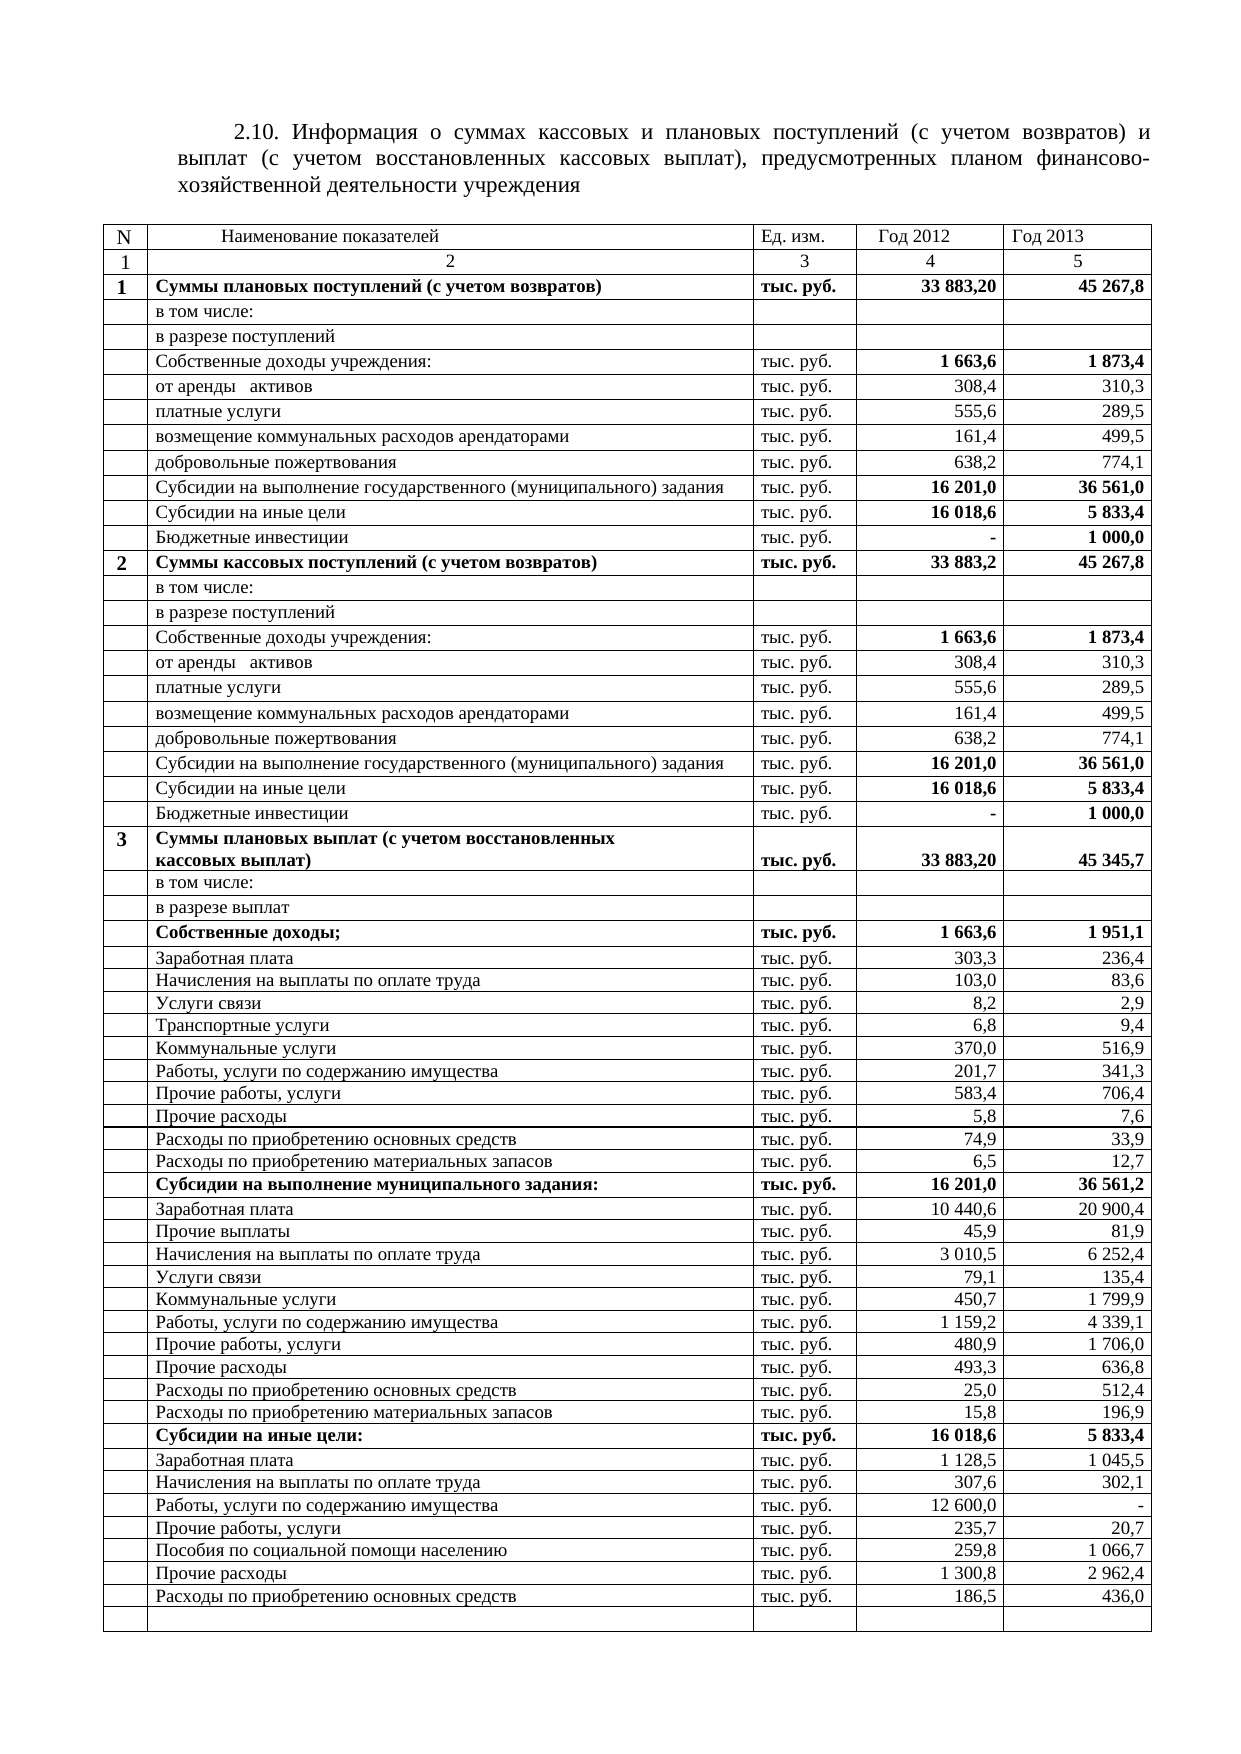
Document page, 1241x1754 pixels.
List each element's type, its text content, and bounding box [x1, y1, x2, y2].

table_cell Расходы по приобретению материальных запасов [148, 1150, 753, 1172]
table_cell 161,4 [857, 425, 1003, 449]
table_cell тыс. руб. [754, 1173, 856, 1197]
table_cell [104, 601, 147, 625]
table_cell Собственные доходы учреждения: [148, 626, 753, 650]
table_cell 480,9 [857, 1333, 1003, 1355]
table_cell 33 883,2 [857, 551, 1003, 575]
table_cell 16 201,0 [857, 476, 1003, 500]
table_cell Пособия по социальной помощи населению [148, 1539, 753, 1561]
table_cell тыс. руб. [754, 451, 856, 474]
table_cell 135,4 [1004, 1266, 1151, 1287]
table_cell Прочие расходы [148, 1356, 753, 1377]
table_header Наименование показателей [148, 225, 753, 249]
table_cell 2 [148, 250, 753, 274]
table_cell тыс. руб. [754, 1311, 856, 1332]
table_cell 638,2 [857, 727, 1003, 751]
table_cell тыс. руб. [754, 947, 856, 968]
table_cell 103,0 [857, 969, 1003, 991]
table_cell 1 045,5 [1004, 1449, 1151, 1470]
table_cell Расходы по приобретению основных средств [148, 1379, 753, 1400]
table_cell [104, 1266, 147, 1287]
table_cell 16 018,6 [857, 777, 1003, 801]
table_cell 81,9 [1004, 1220, 1151, 1242]
table_cell [104, 1333, 147, 1355]
table_cell тыс. руб. [754, 476, 856, 500]
table_cell тыс. руб. [754, 1128, 856, 1149]
table_cell Работы, услуги по содержанию имущества [148, 1311, 753, 1332]
table_cell тыс. руб. [754, 802, 856, 826]
table_cell Коммунальные услуги [148, 1037, 753, 1058]
table_cell [754, 325, 856, 349]
table_cell [104, 1607, 147, 1631]
table_cell тыс. руб. [754, 752, 856, 776]
table_cell [857, 1607, 1003, 1631]
table_cell Собственные доходы; [148, 921, 753, 946]
table_cell тыс. руб. [754, 1014, 856, 1036]
table_cell тыс. руб. [754, 526, 856, 550]
table_cell [754, 871, 856, 895]
table_cell Субсидии на иные цели: [148, 1424, 753, 1448]
table_cell 1 [104, 250, 147, 274]
table_cell 12 600,0 [857, 1494, 1003, 1516]
table_cell [1004, 896, 1151, 920]
table_cell [104, 300, 147, 324]
table_cell 370,0 [857, 1037, 1003, 1058]
table_cell 4 339,1 [1004, 1311, 1151, 1332]
table_cell [104, 1356, 147, 1377]
table_cell [104, 1198, 147, 1219]
table_cell Работы, услуги по содержанию имущества [148, 1060, 753, 1081]
table_cell тыс. руб. [754, 375, 856, 399]
table_cell тыс. руб. [754, 777, 856, 801]
table_cell в разрезе поступлений [148, 601, 753, 625]
table_cell [104, 896, 147, 920]
table_cell 83,6 [1004, 969, 1151, 991]
table_cell 638,2 [857, 451, 1003, 474]
table_cell [754, 300, 856, 324]
table_cell [104, 1424, 147, 1448]
table_cell [754, 601, 856, 625]
table_cell Начисления на выплаты по оплате труда [148, 1243, 753, 1264]
table_cell 10 440,6 [857, 1198, 1003, 1219]
table_cell Субсидии на иные цели [148, 501, 753, 525]
table_cell 1 000,0 [1004, 526, 1151, 550]
table_cell [104, 350, 147, 374]
table_cell [104, 777, 147, 801]
table_cell [754, 1607, 856, 1631]
table_cell 2 962,4 [1004, 1562, 1151, 1583]
table_cell - [857, 802, 1003, 826]
table_cell от аренды активов [148, 651, 753, 675]
table_cell 1 663,6 [857, 921, 1003, 946]
table_header N [104, 225, 147, 249]
table_cell тыс. руб. [754, 1198, 856, 1219]
table_cell 186,5 [857, 1585, 1003, 1606]
table_cell [104, 1082, 147, 1104]
table_cell 16 018,6 [857, 501, 1003, 525]
table_cell 308,4 [857, 375, 1003, 399]
table_cell [104, 947, 147, 968]
table_cell тыс. руб. [754, 1356, 856, 1377]
table_cell [104, 1585, 147, 1606]
table_cell Транспортные услуги [148, 1014, 753, 1036]
table_cell 20 900,4 [1004, 1198, 1151, 1219]
table_cell [754, 576, 856, 600]
table_cell 706,4 [1004, 1082, 1151, 1104]
table_cell 79,1 [857, 1266, 1003, 1287]
table_cell 6,8 [857, 1014, 1003, 1036]
table_cell [104, 476, 147, 500]
table_cell тыс. руб. [754, 350, 856, 374]
table_cell 45 267,8 [1004, 551, 1151, 575]
table_cell [104, 1288, 147, 1310]
table_cell 5 833,4 [1004, 777, 1151, 801]
table_cell Услуги связи [148, 992, 753, 1013]
table_cell Субсидии на выполнение государственного (муниципального) задания [148, 752, 753, 776]
table_cell 774,1 [1004, 451, 1151, 474]
table_cell 310,3 [1004, 651, 1151, 675]
table_cell тыс. руб. [754, 1517, 856, 1538]
table_cell тыс. руб. [754, 1082, 856, 1104]
table_cell [104, 425, 147, 449]
table_cell [104, 1220, 147, 1242]
table_cell [104, 375, 147, 399]
table_cell 1 706,0 [1004, 1333, 1151, 1355]
table_cell 303,3 [857, 947, 1003, 968]
table_cell [104, 1562, 147, 1583]
table_cell возмещение коммунальных расходов арендаторами [148, 702, 753, 726]
table_cell 1 663,6 [857, 626, 1003, 650]
table_cell [1004, 1607, 1151, 1631]
table_cell [754, 896, 856, 920]
table_cell тыс. руб. [754, 1471, 856, 1493]
table_cell [1004, 601, 1151, 625]
table_cell [104, 1379, 147, 1400]
table_cell 5 833,4 [1004, 1424, 1151, 1448]
table_cell 1 951,1 [1004, 921, 1151, 946]
table_cell Бюджетные инвестиции [148, 802, 753, 826]
table_cell - [1004, 1494, 1151, 1516]
table_cell Суммы кассовых поступлений (с учетом возвратов) [148, 551, 753, 575]
table_cell [104, 1037, 147, 1058]
table_cell тыс. руб. [754, 1288, 856, 1310]
table_cell 201,7 [857, 1060, 1003, 1081]
table_cell 36 561,2 [1004, 1173, 1151, 1197]
table_cell тыс. руб. [754, 1539, 856, 1561]
table_cell Работы, услуги по содержанию имущества [148, 1494, 753, 1516]
table_cell 236,4 [1004, 947, 1151, 968]
table_cell Начисления на выплаты по оплате труда [148, 1471, 753, 1493]
table_cell тыс. руб. [754, 551, 856, 575]
table_cell 1 799,9 [1004, 1288, 1151, 1310]
table_cell 196,9 [1004, 1401, 1151, 1423]
table_cell тыс. руб. [754, 651, 856, 675]
table_cell [104, 1128, 147, 1149]
table_cell 341,3 [1004, 1060, 1151, 1081]
table_cell [104, 1243, 147, 1264]
table_cell тыс. руб. [754, 1449, 856, 1470]
table_cell тыс. руб. [754, 676, 856, 701]
table_cell в том числе: [148, 300, 753, 324]
table_cell - [857, 526, 1003, 550]
table_cell Расходы по приобретению основных средств [148, 1128, 753, 1149]
table_cell от аренды активов [148, 375, 753, 399]
table_cell тыс. руб. [754, 275, 856, 299]
table_cell [104, 727, 147, 751]
table_cell 6,5 [857, 1150, 1003, 1172]
table_cell [104, 702, 147, 726]
table_cell 289,5 [1004, 400, 1151, 424]
table_cell 1 000,0 [1004, 802, 1151, 826]
table_cell 33,9 [1004, 1128, 1151, 1149]
table_cell 436,0 [1004, 1585, 1151, 1606]
table_cell Расходы по приобретению материальных запасов [148, 1401, 753, 1423]
table_cell тыс. руб. [754, 969, 856, 991]
table_cell [104, 626, 147, 650]
table_cell 516,9 [1004, 1037, 1151, 1058]
table_cell тыс. руб. [754, 1037, 856, 1058]
table_cell Услуги связи [148, 1266, 753, 1287]
table_cell 33 883,20 [857, 827, 1003, 870]
table_cell 774,1 [1004, 727, 1151, 751]
table_cell 4 [857, 250, 1003, 274]
table_cell [857, 576, 1003, 600]
table_cell Суммы плановых выплат (с учетом восстановленных кассовых выплат) [148, 827, 753, 870]
table_cell Заработная плата [148, 1449, 753, 1470]
table_cell 1 873,4 [1004, 626, 1151, 650]
table_cell Субсидии на выполнение государственного (муниципального) задания [148, 476, 753, 500]
table_cell 636,8 [1004, 1356, 1151, 1377]
table_cell в том числе: [148, 871, 753, 895]
table_cell [104, 1494, 147, 1516]
table_cell [104, 1401, 147, 1423]
table_cell платные услуги [148, 400, 753, 424]
table_cell тыс. руб. [754, 1424, 856, 1448]
table_cell [857, 896, 1003, 920]
table_cell 555,6 [857, 400, 1003, 424]
table_cell [104, 1311, 147, 1332]
table_cell Субсидии на выполнение муниципального задания: [148, 1173, 753, 1197]
table_cell [857, 300, 1003, 324]
table_cell тыс. руб. [754, 992, 856, 1013]
table_cell 3 [754, 250, 856, 274]
table_cell тыс. руб. [754, 626, 856, 650]
table_cell 16 201,0 [857, 752, 1003, 776]
table_cell [1004, 576, 1151, 600]
table_cell 1 663,6 [857, 350, 1003, 374]
table_cell 20,7 [1004, 1517, 1151, 1538]
table_cell [1004, 871, 1151, 895]
table_cell 310,3 [1004, 375, 1151, 399]
table_cell [104, 651, 147, 675]
text 2.10. Информация о суммах кассовых и плановых поступлений (с учетом возвратов) и выплат (с учетом восстановленных кассовых выплат), предусмотренных планом финансово-хозяйственной деятельности учреждения [177, 118, 1152, 197]
table_cell [104, 802, 147, 826]
table_cell 12,7 [1004, 1150, 1151, 1172]
table_cell 1 128,5 [857, 1449, 1003, 1470]
table_cell добровольные пожертвования [148, 451, 753, 474]
table_cell 5,8 [857, 1105, 1003, 1126]
table_cell 2,9 [1004, 992, 1151, 1013]
table_cell 289,5 [1004, 676, 1151, 701]
table_cell Прочие расходы [148, 1105, 753, 1126]
table_cell тыс. руб. [754, 921, 856, 946]
table_cell [1004, 300, 1151, 324]
table_cell 512,4 [1004, 1379, 1151, 1400]
table_cell 259,8 [857, 1539, 1003, 1561]
table_cell 74,9 [857, 1128, 1003, 1149]
table_cell тыс. руб. [754, 1379, 856, 1400]
table_cell 1 873,4 [1004, 350, 1151, 374]
table_cell Заработная плата [148, 1198, 753, 1219]
table_cell [104, 1060, 147, 1081]
table_cell [104, 526, 147, 550]
table_cell 36 561,0 [1004, 476, 1151, 500]
table_cell [104, 1105, 147, 1126]
table_header Ед. изм. [754, 225, 856, 249]
table_cell тыс. руб. [754, 702, 856, 726]
table_cell 1 [104, 275, 147, 299]
table_cell 308,4 [857, 651, 1003, 675]
table_cell Заработная плата [148, 947, 753, 968]
table_cell [857, 325, 1003, 349]
table_cell [104, 325, 147, 349]
table_cell 235,7 [857, 1517, 1003, 1538]
table_cell тыс. руб. [754, 1105, 856, 1126]
table_cell 3 010,5 [857, 1243, 1003, 1264]
table_cell [104, 969, 147, 991]
table_cell платные услуги [148, 676, 753, 701]
table_cell 450,7 [857, 1288, 1003, 1310]
table_cell 6 252,4 [1004, 1243, 1151, 1264]
table_cell 499,5 [1004, 425, 1151, 449]
table_cell 45,9 [857, 1220, 1003, 1242]
table_cell Прочие работы, услуги [148, 1517, 753, 1538]
table_cell 15,8 [857, 1401, 1003, 1423]
table_cell 16 018,6 [857, 1424, 1003, 1448]
table_cell Собственные доходы учреждения: [148, 350, 753, 374]
table_cell Начисления на выплаты по оплате труда [148, 969, 753, 991]
table_cell [104, 451, 147, 474]
table_cell Субсидии на иные цели [148, 777, 753, 801]
table_cell 3 [104, 827, 147, 870]
table_cell тыс. руб. [754, 727, 856, 751]
table_cell 1 300,8 [857, 1562, 1003, 1583]
table_cell 555,6 [857, 676, 1003, 701]
table_cell Суммы плановых поступлений (с учетом возвратов) [148, 275, 753, 299]
table_cell [148, 1607, 753, 1631]
table_cell [104, 921, 147, 946]
table_cell 36 561,0 [1004, 752, 1151, 776]
table_cell 25,0 [857, 1379, 1003, 1400]
table_cell тыс. руб. [754, 1220, 856, 1242]
table_cell тыс. руб. [754, 400, 856, 424]
table_cell 307,6 [857, 1471, 1003, 1493]
table_cell [857, 601, 1003, 625]
table_cell добровольные пожертвования [148, 727, 753, 751]
table_cell 5 833,4 [1004, 501, 1151, 525]
table_cell [104, 1517, 147, 1538]
table_cell в том числе: [148, 576, 753, 600]
table_cell тыс. руб. [754, 1494, 856, 1516]
table_cell [104, 992, 147, 1013]
table_cell Прочие выплаты [148, 1220, 753, 1242]
table_cell 45 267,8 [1004, 275, 1151, 299]
table_cell 583,4 [857, 1082, 1003, 1104]
table_cell [104, 1539, 147, 1561]
table_cell [104, 400, 147, 424]
table_cell [104, 576, 147, 600]
table_cell [104, 1449, 147, 1470]
table_cell Расходы по приобретению основных средств [148, 1585, 753, 1606]
table_cell тыс. руб. [754, 827, 856, 870]
table_cell 9,4 [1004, 1014, 1151, 1036]
table_cell тыс. руб. [754, 1401, 856, 1423]
table_cell 493,3 [857, 1356, 1003, 1377]
table_cell 1 159,2 [857, 1311, 1003, 1332]
table_cell 1 066,7 [1004, 1539, 1151, 1561]
table_cell Коммунальные услуги [148, 1288, 753, 1310]
table_cell 5 [1004, 250, 1151, 274]
table_cell тыс. руб. [754, 1266, 856, 1287]
table_cell 161,4 [857, 702, 1003, 726]
table_cell тыс. руб. [754, 425, 856, 449]
table_cell [104, 1471, 147, 1493]
table_cell 45 345,7 [1004, 827, 1151, 870]
table_cell 302,1 [1004, 1471, 1151, 1493]
table_header Год 2013 [1004, 225, 1151, 249]
table_cell в разрезе выплат [148, 896, 753, 920]
table_cell Прочие работы, услуги [148, 1333, 753, 1355]
table_cell 16 201,0 [857, 1173, 1003, 1197]
table_cell [104, 1150, 147, 1172]
table_cell Прочие расходы [148, 1562, 753, 1583]
table_cell [1004, 325, 1151, 349]
table_cell Бюджетные инвестиции [148, 526, 753, 550]
table_cell тыс. руб. [754, 1060, 856, 1081]
table_cell 2 [104, 551, 147, 575]
table_cell [104, 1014, 147, 1036]
table_cell тыс. руб. [754, 1243, 856, 1264]
table_cell 7,6 [1004, 1105, 1151, 1126]
table_cell тыс. руб. [754, 1333, 856, 1355]
table_cell тыс. руб. [754, 1585, 856, 1606]
table_cell [104, 501, 147, 525]
table_cell [104, 871, 147, 895]
table_cell тыс. руб. [754, 501, 856, 525]
table_cell 33 883,20 [857, 275, 1003, 299]
table_cell [104, 752, 147, 776]
table_cell тыс. руб. [754, 1150, 856, 1172]
table_cell Прочие работы, услуги [148, 1082, 753, 1104]
table_cell [857, 871, 1003, 895]
table_cell 499,5 [1004, 702, 1151, 726]
table_cell [104, 1173, 147, 1197]
table_cell 8,2 [857, 992, 1003, 1013]
table_cell тыс. руб. [754, 1562, 856, 1583]
table_cell возмещение коммунальных расходов арендаторами [148, 425, 753, 449]
table_cell в разрезе поступлений [148, 325, 753, 349]
table_cell [104, 676, 147, 701]
table_header Год 2012 [857, 225, 1003, 249]
